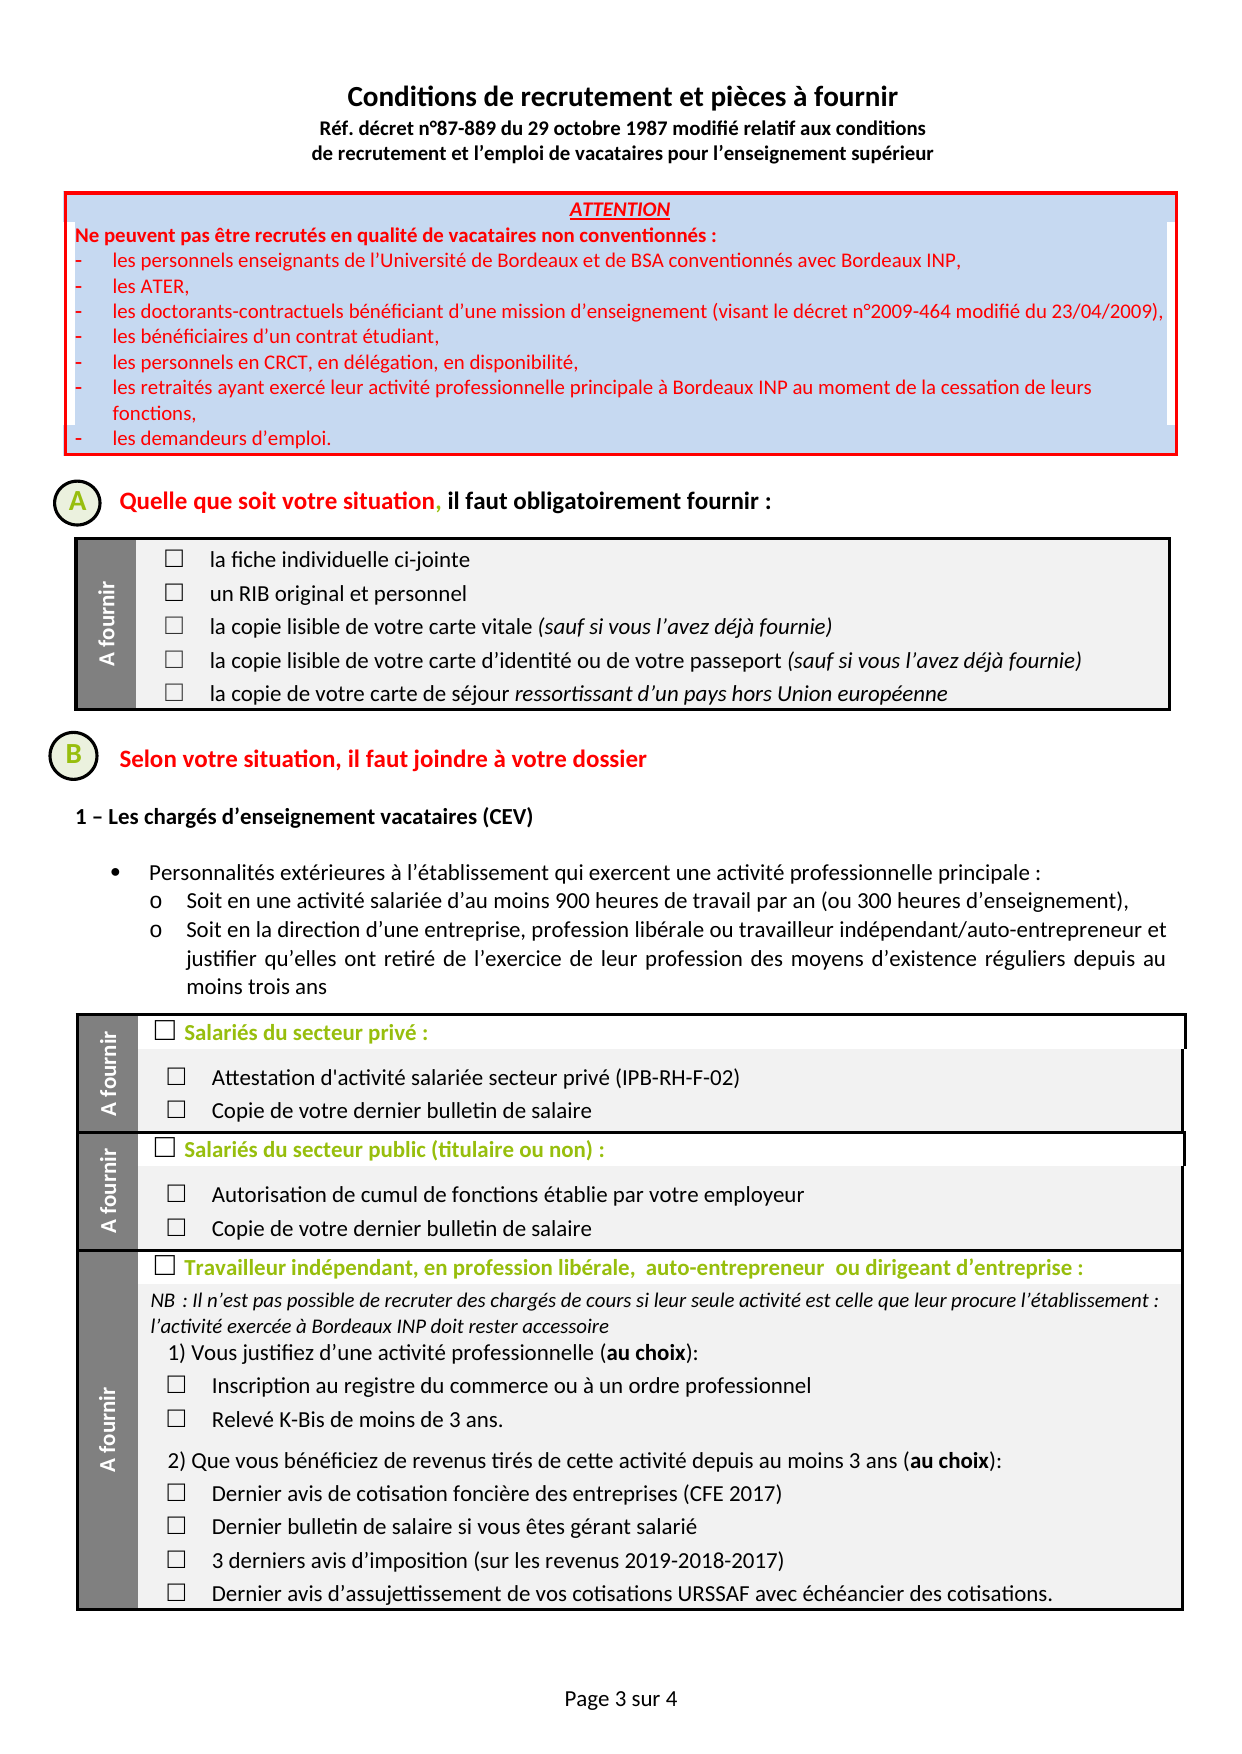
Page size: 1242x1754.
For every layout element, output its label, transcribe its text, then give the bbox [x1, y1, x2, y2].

text Réf. décret n°87-889 du 29 octobre 1987 modifié relatif aux conditions [75, 115, 1171, 141]
table_cell Salariés du secteur public (titulaire ou non) : [138, 1134, 1183, 1166]
table_cell NB : Il n’est pas possible de recruter des chargés de cours si leur seule activité est celle que leur procure l’établissement : l’activité exercée à Bordeaux INP doit rester accessoire 1) Vous justifiez d’une activité professionnelle (au choix): Inscription au registre du commerce ou à un ordre professionnel Relevé K-Bis de moins de 3 ans. 2) Que vous bénéficiez de revenus tirés de cette activité depuis au moins 3 ans (au choix): Dernier avis de cotisation foncière des entreprises (CFE 2017) Dernier bulletin de salaire si vous êtes gérant salarié 3 derniers avis d’imposition (sur les revenus 2019-2018-2017) Dernier avis d’assujettissement de vos cotisations URSSAF avec échéancier des cotisations. [138, 1284, 1181, 1608]
text Ne peuvent pas être recrutés en qualité de vacataires non conventionnés : [75, 222, 1167, 247]
list Soit en une activité salariée d’au moins 900 heures de travail par an (ou 300 heures d’enseignement), [149, 886, 1167, 915]
text Quelle que soit votre situation, il faut obligatoirement fournir : [119, 485, 1171, 516]
text ATTENTION [67, 195, 1175, 222]
table_cell A fournir [79, 1134, 138, 1249]
table_header Salariés du secteur privé : [138, 1016, 1184, 1049]
text Conditions de recrutement et pièces à fournir [75, 78, 1171, 114]
list les personnels enseignants de l’Université de Bordeaux et de BSA conventionnés avec Bordeaux INP, [75, 247, 1167, 273]
table_header la fiche individuelle ci-jointe un RIB original et personnel la copie lisible de votre carte vitale (sauf si vous l’avez déjà fournie) la copie lisible de votre carte d’identité ou de votre passeport (sauf si vous l’avez déjà fournie) la copie de votre carte de séjour ressortissant d’un pays hors Union européenne [136, 540, 1168, 708]
list les bénéficiaires d’un contrat étudiant, [75, 324, 1167, 349]
list les doctorants-contractuels bénéficiant d’une mission d’enseignement (visant le décret n°2009-464 modifié du 23/04/2009), [75, 298, 1167, 324]
list les personnels en CRCT, en délégation, en disponibilité, [75, 349, 1167, 374]
text Selon votre situation, il faut joindre à votre dossier [119, 743, 1167, 774]
table_cell Travailleur indépendant, en profession libérale, auto-entrepreneur ou dirigeant d’entreprise : [138, 1252, 1181, 1284]
text de recrutement et l’emploi de vacataires pour l’enseignement supérieur [75, 141, 1171, 166]
table_header A fournir [78, 540, 136, 708]
list Personnalités extérieures à l’établissement qui exercent une activité professionnelle principale : [111, 858, 1167, 886]
text 1 – Les chargés d’enseignement vacataires (CEV) [75, 802, 1167, 858]
list Soit en la direction d’une entreprise, profession libérale ou travailleur indépendant/auto-entrepreneur et justifier qu’elles ont retiré de l’exercice de leur profession des moyens d’existence réguliers depuis au moins trois ans [149, 915, 1167, 1001]
list les retraités ayant exercé leur activité professionnelle principale à Bordeaux INP au moment de la cessation de leurs fonctions, [75, 374, 1167, 420]
list les demandeurs d’emploi. [67, 420, 1175, 453]
table_header A fournir [79, 1016, 138, 1131]
list les ATER, [75, 273, 1167, 298]
table_cell A fournir [79, 1252, 138, 1608]
table_cell Autorisation de cumul de fonctions établie par votre employeur Copie de votre dernier bulletin de salaire [138, 1166, 1181, 1249]
table_cell Attestation d'activité salariée secteur privé (IPB-RH-F-02) Copie de votre dernier bulletin de salaire [138, 1049, 1181, 1131]
